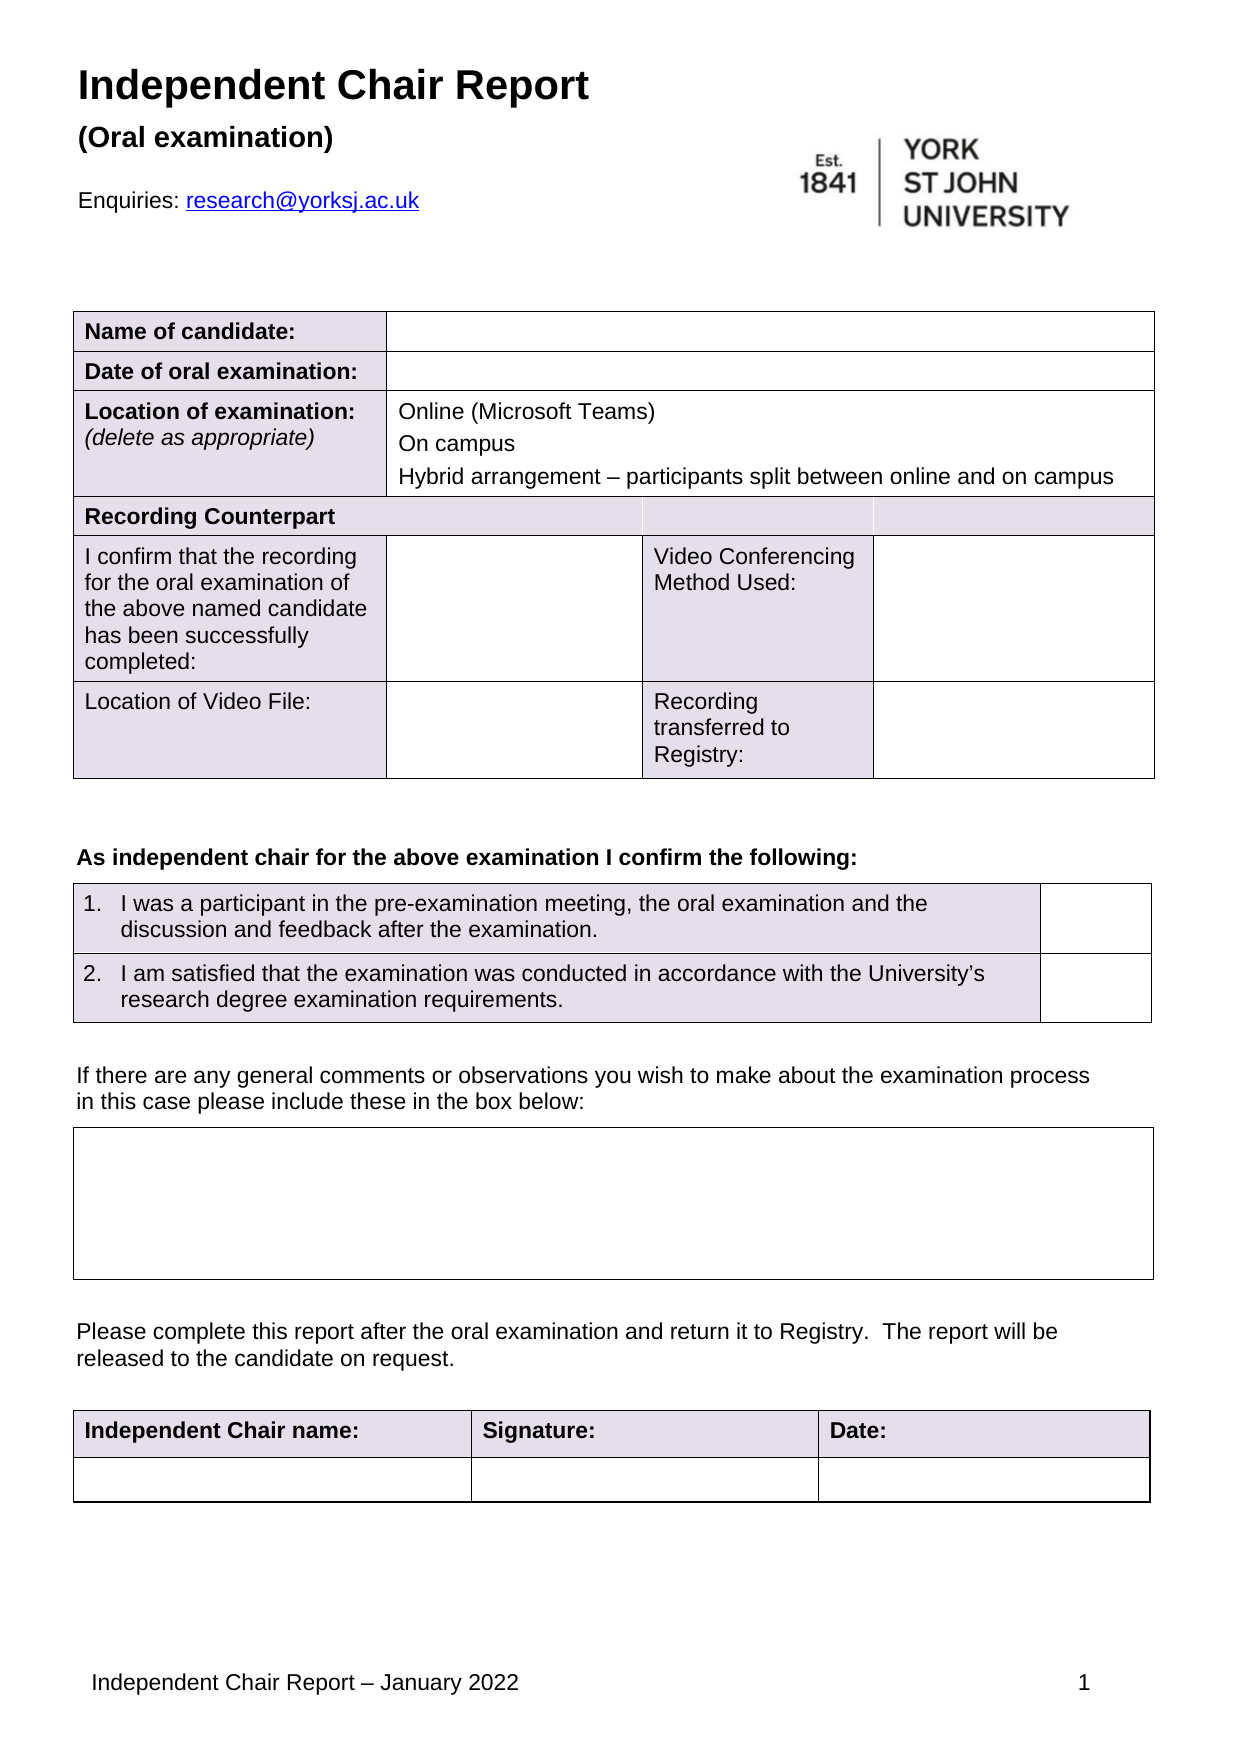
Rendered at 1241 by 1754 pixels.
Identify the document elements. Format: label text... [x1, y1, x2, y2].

table_cell I confirm that the recording for the oral examination of the above named candidate has been successfully completed: [74, 536, 386, 681]
text If there are any general comments or observations you wish to make about the examination process in this case please include these in the box below: [76, 1062, 1095, 1114]
table_header Name of candidate: [74, 312, 386, 351]
table_cell [74, 1458, 471, 1501]
picture [689, 60, 1180, 306]
table_cell [387, 352, 1154, 390]
table_cell Online (Microsoft Teams) On campus Hybrid arrangement – participants split between online and on campus [387, 391, 1154, 496]
table_cell Recording transferred to Registry: [643, 682, 873, 778]
table_header Signature: [472, 1411, 818, 1457]
table_header [1041, 884, 1151, 952]
table_cell [874, 682, 1154, 778]
table_header Independent Chair Report (Oral examination) Enquiries: research@yorksj.ac.uk [66, 60, 764, 223]
table_header [387, 312, 1154, 351]
table_cell [874, 536, 1154, 681]
table_cell Recording Counterpart [74, 497, 387, 535]
table_cell I am satisfied that the examination was conducted in accordance with the University’s research degree examination requirements. [74, 954, 1040, 1022]
table_cell Date of oral examination: [74, 352, 386, 390]
table_cell [643, 497, 873, 535]
table_cell [387, 536, 642, 681]
table_cell [819, 1458, 1149, 1501]
table_header Independent Chair name: [74, 1411, 471, 1457]
table_cell [387, 497, 642, 535]
table_cell Video Conferencing Method Used: [643, 536, 873, 681]
table_cell [472, 1458, 818, 1501]
table_header [74, 1128, 1153, 1278]
table_header [764, 60, 1174, 223]
table_cell [874, 497, 1154, 535]
text As independent chair for the above examination I confirm the following: [76, 844, 1169, 870]
table_cell Location of examination: (delete as appropriate) [74, 391, 386, 496]
text Please complete this report after the oral examination and return it to Registry. The report will be released to the candidate on request. [76, 1318, 1080, 1371]
table_cell Location of Video File: [74, 682, 386, 778]
table_header Date: [819, 1411, 1149, 1457]
table_cell [387, 682, 642, 778]
table_header I was a participant in the pre-examination meeting, the oral examination and the discussion and feedback after the examination. [74, 884, 1040, 952]
table_cell [1041, 954, 1151, 1022]
